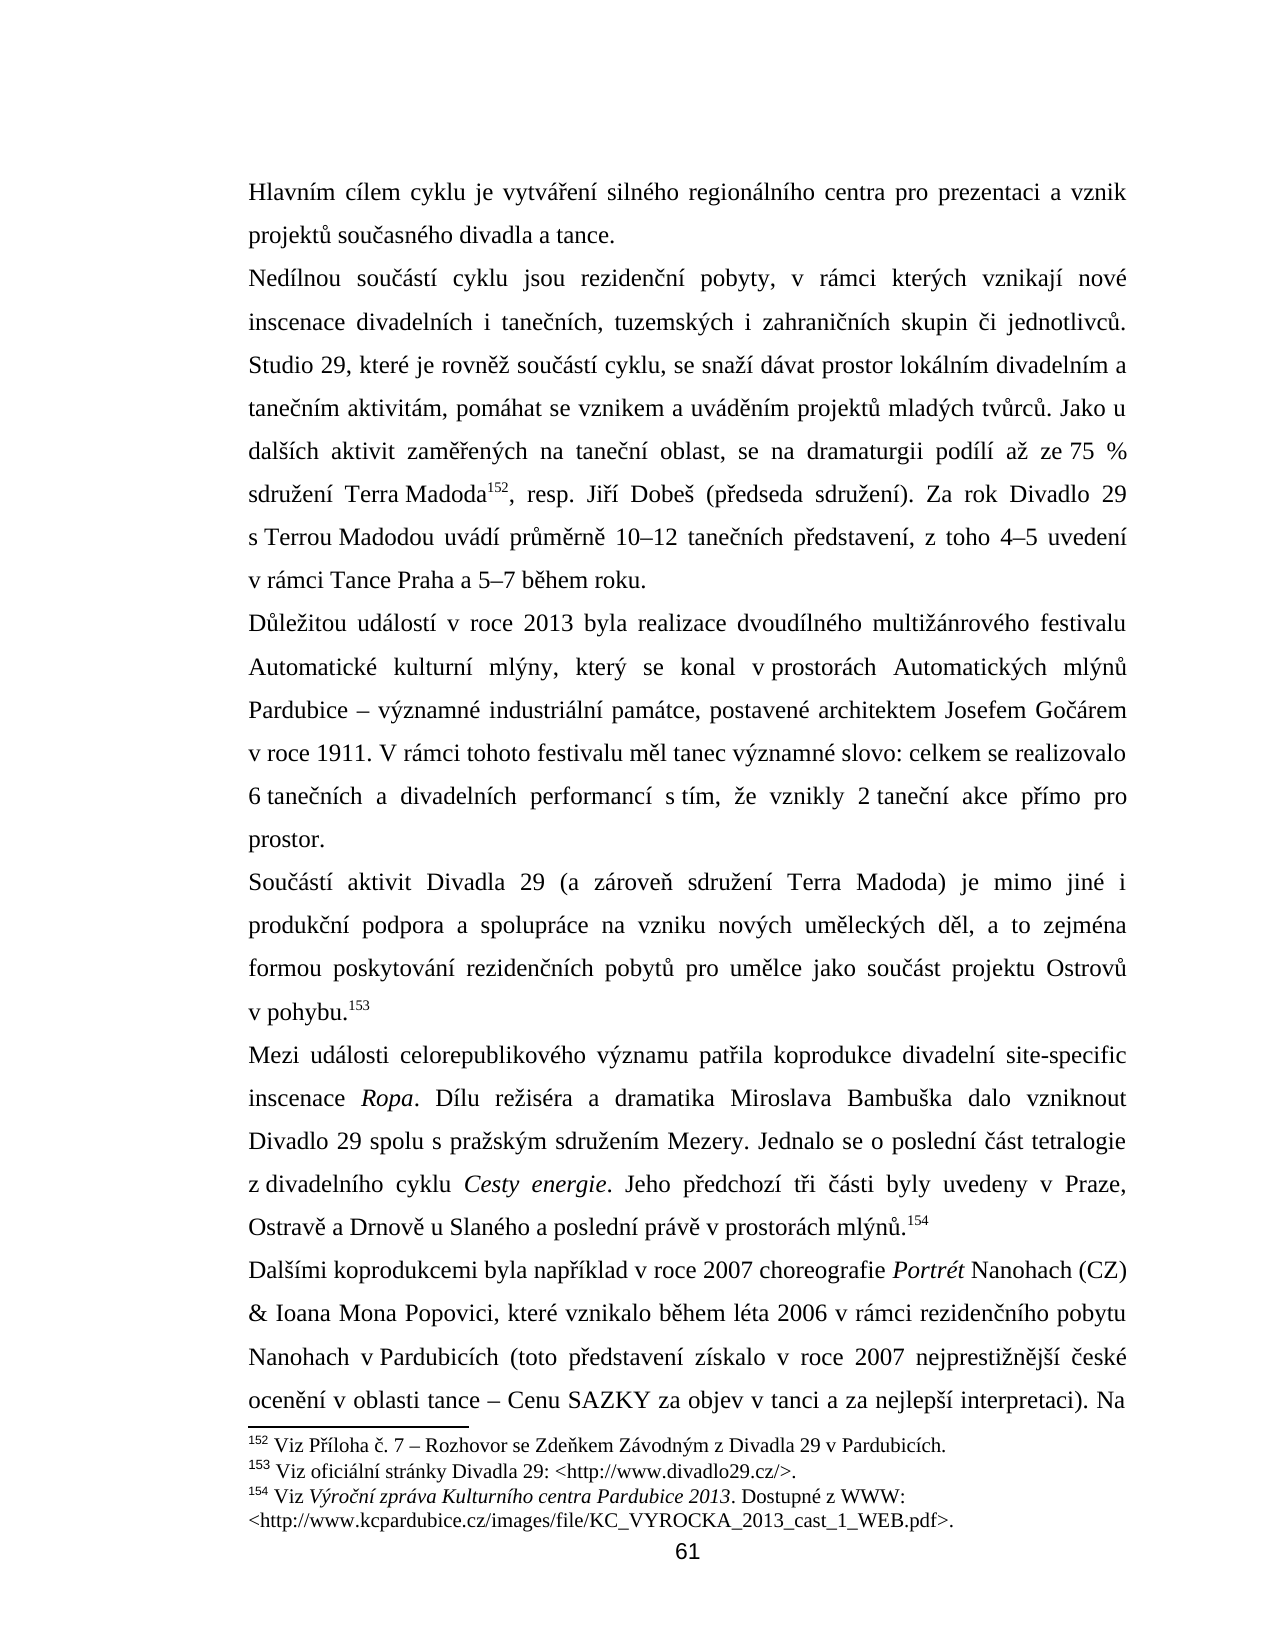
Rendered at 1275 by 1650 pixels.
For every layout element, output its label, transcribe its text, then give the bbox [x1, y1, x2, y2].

text Důležitou událostí v roce 2013 byla realizace dvoudílného multižánrového festivalu Automatické kulturní mlýny, který se konal v prostorách Automatických mlýnů Pardubice – významné industriální památce, postavené architektem Josefem Gočárem v roce 1911. V rámci tohoto festivalu měl tanec významné slovo: celkem se realizovalo 6 tanečních a divadelních performancí s tím, že vznikly 2 taneční akce přímo pro prostor. [248, 608, 1127, 853]
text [248, 1255, 1127, 1413]
text Mezi události celorepublikového významu patřila koprodukce divadelní site-specific inscenace Ropa. Dílu režiséra a dramatika Miroslava Bambuška dalo vzniknout Divadlo 29 spolu s pražským sdružením Mezery. Jednalo se o poslední část tetralogie z divadelního cyklu Cesty energie. Jeho předchozí tři části byly uvedeny v Praze, Ostravě a Drnově u Slaného a poslední právě v prostorách mlýnů. [248, 1040, 1127, 1241]
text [248, 177, 1127, 249]
text Nedílnou součástí cyklu jsou rezidenční pobyty, v rámci kterých vznikají nové inscenace divadelních i tanečních, tuzemských i zahraničních skupin či jednotlivců. Studio 29, které je rovněž součástí cyklu, se snaží dávat prostor lokálním divadelním a tanečním aktivitám, pomáhat se vznikem a uváděním projektů mladých tvůrců. Jako u dalších aktivit zaměřených na taneční oblast, se na dramaturgii podílí až ze 75 % sdružení Terra Madoda, resp. Jiří Dobeš (předseda sdružení). Za rok Divadlo 29 s Terrou Madodou uvádí průměrně 10–12 tanečních představení, z toho 4–5 uvedení v rámci Tance Praha a 5–7 během roku. [248, 263, 1127, 594]
text Součástí aktivit Divadla 29 (a zároveň sdružení Terra Madoda) je mimo jiné i produkční podpora a spolupráce na vzniku nových uměleckých děl, a to zejména formou poskytování rezidenčních pobytů pro umělce jako součást projektu Ostrovů v pohybu. [248, 867, 1127, 1025]
